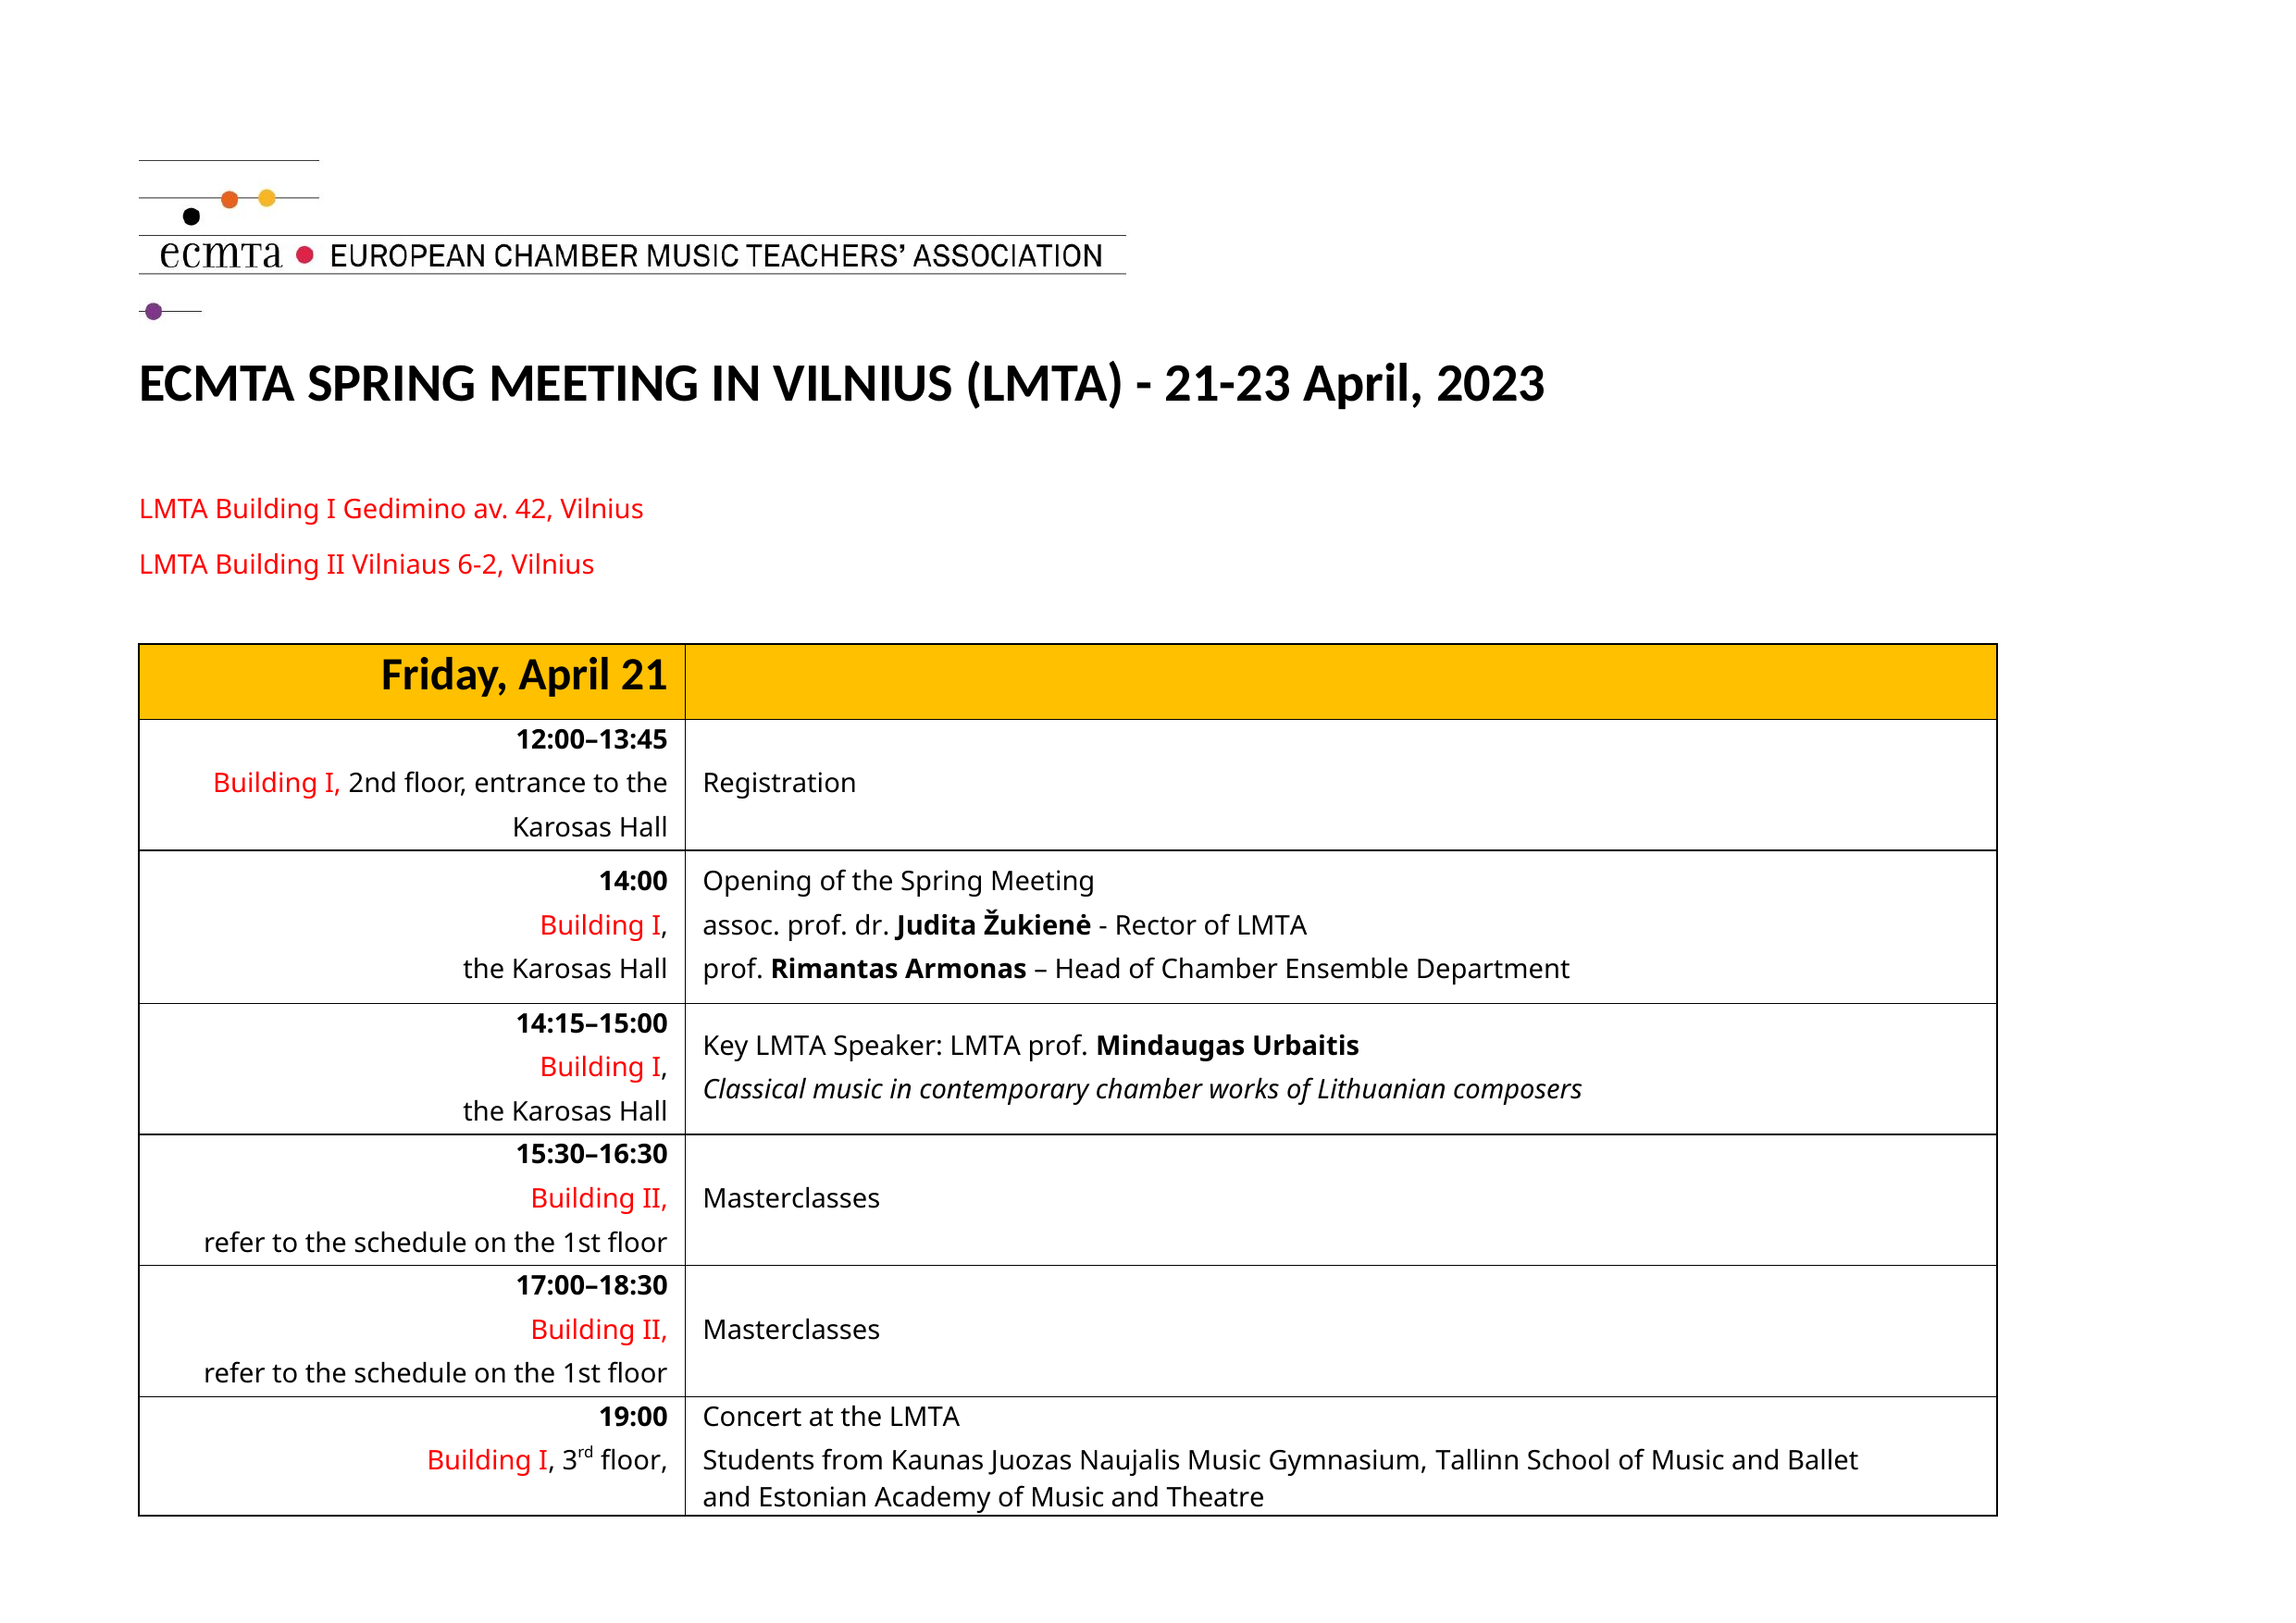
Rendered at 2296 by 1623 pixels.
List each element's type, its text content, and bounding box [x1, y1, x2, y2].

text ECMTA SPRING MEETING IN VILNIUS (LMTA) - 21-23 April, 2023 [139, 348, 2156, 415]
table_header Friday, April 21 [140, 645, 685, 719]
table_cell Masterclasses [686, 1266, 1996, 1395]
picture [139, 139, 1149, 331]
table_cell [140, 1397, 685, 1515]
table_cell 17:00–18:30 Building II, refer to the schedule on the 1st floor [140, 1266, 685, 1395]
table_cell Masterclasses [686, 1135, 1996, 1265]
table_cell 14:15–15:00 Building I, the Karosas Hall [140, 1004, 685, 1134]
text LMTA Building I Gedimino av. 42, Vilnius [139, 489, 2156, 527]
table_cell 12:00–13:45 Building I, 2nd floor, entrance to the Karosas Hall [140, 720, 685, 849]
table_header [686, 645, 1996, 719]
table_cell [686, 1397, 1996, 1515]
table_cell Registration [686, 720, 1996, 849]
text LMTA Building II Vilniaus 6-2, Vilnius [139, 545, 2156, 581]
table_cell 15:30–16:30 Building II, refer to the schedule on the 1st floor [140, 1135, 685, 1265]
table_cell Key LMTA Speaker: LMTA prof. Mindaugas Urbaitis Classical music in contemporary chamber works of Lithuanian composers [686, 1004, 1996, 1134]
table_cell 14:00 Building I, the Karosas Hall [140, 851, 685, 1002]
table_cell Opening of the Spring Meeting assoc. prof. dr. Judita Žukienė - Rector of LMTA prof. Rimantas Armonas – Head of Chamber Ensemble Department [686, 851, 1996, 1002]
